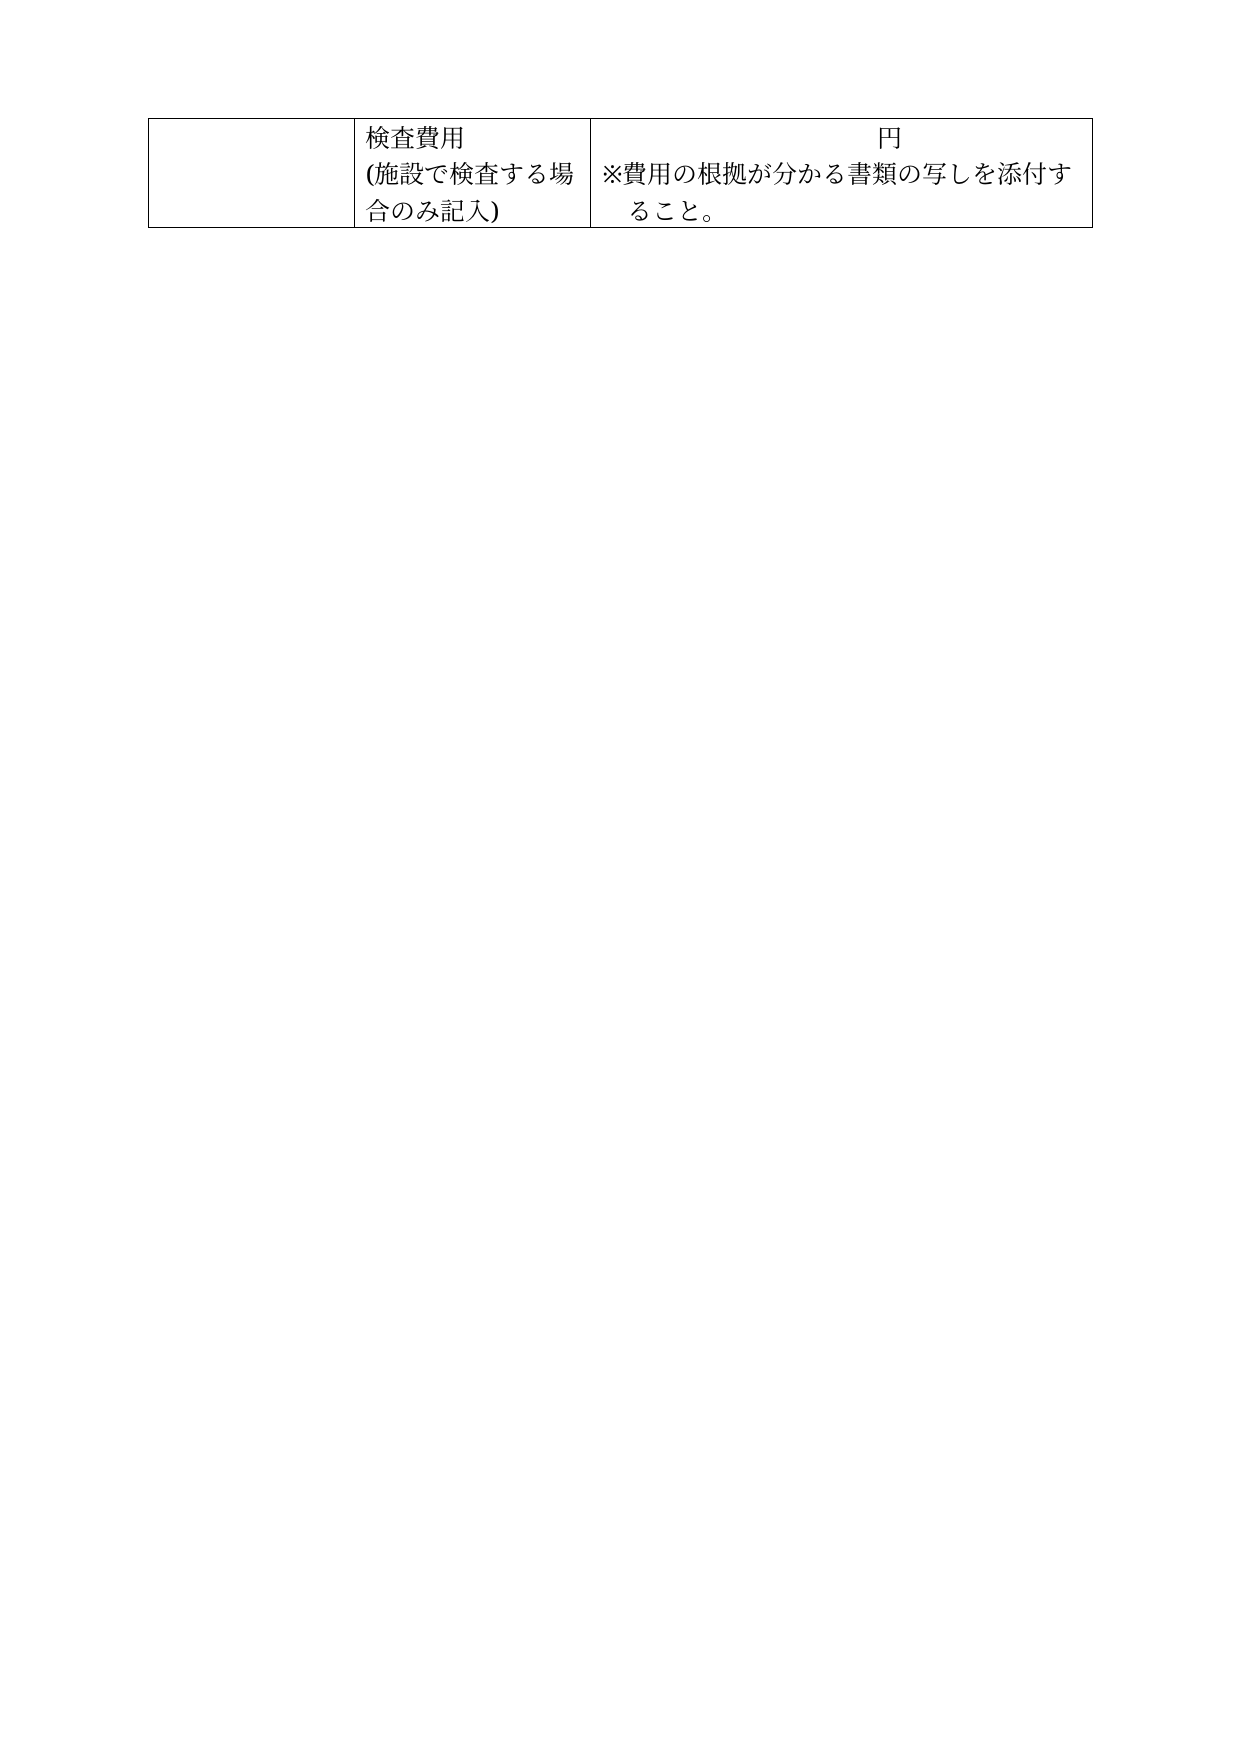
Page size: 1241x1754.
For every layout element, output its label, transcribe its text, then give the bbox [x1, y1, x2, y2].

table_cell 検査費用 (施設で検査する場合のみ記入) [355, 119, 590, 227]
table_cell 円 ※費用の根拠が分かる書類の写しを添付す ること。 [591, 119, 1092, 227]
